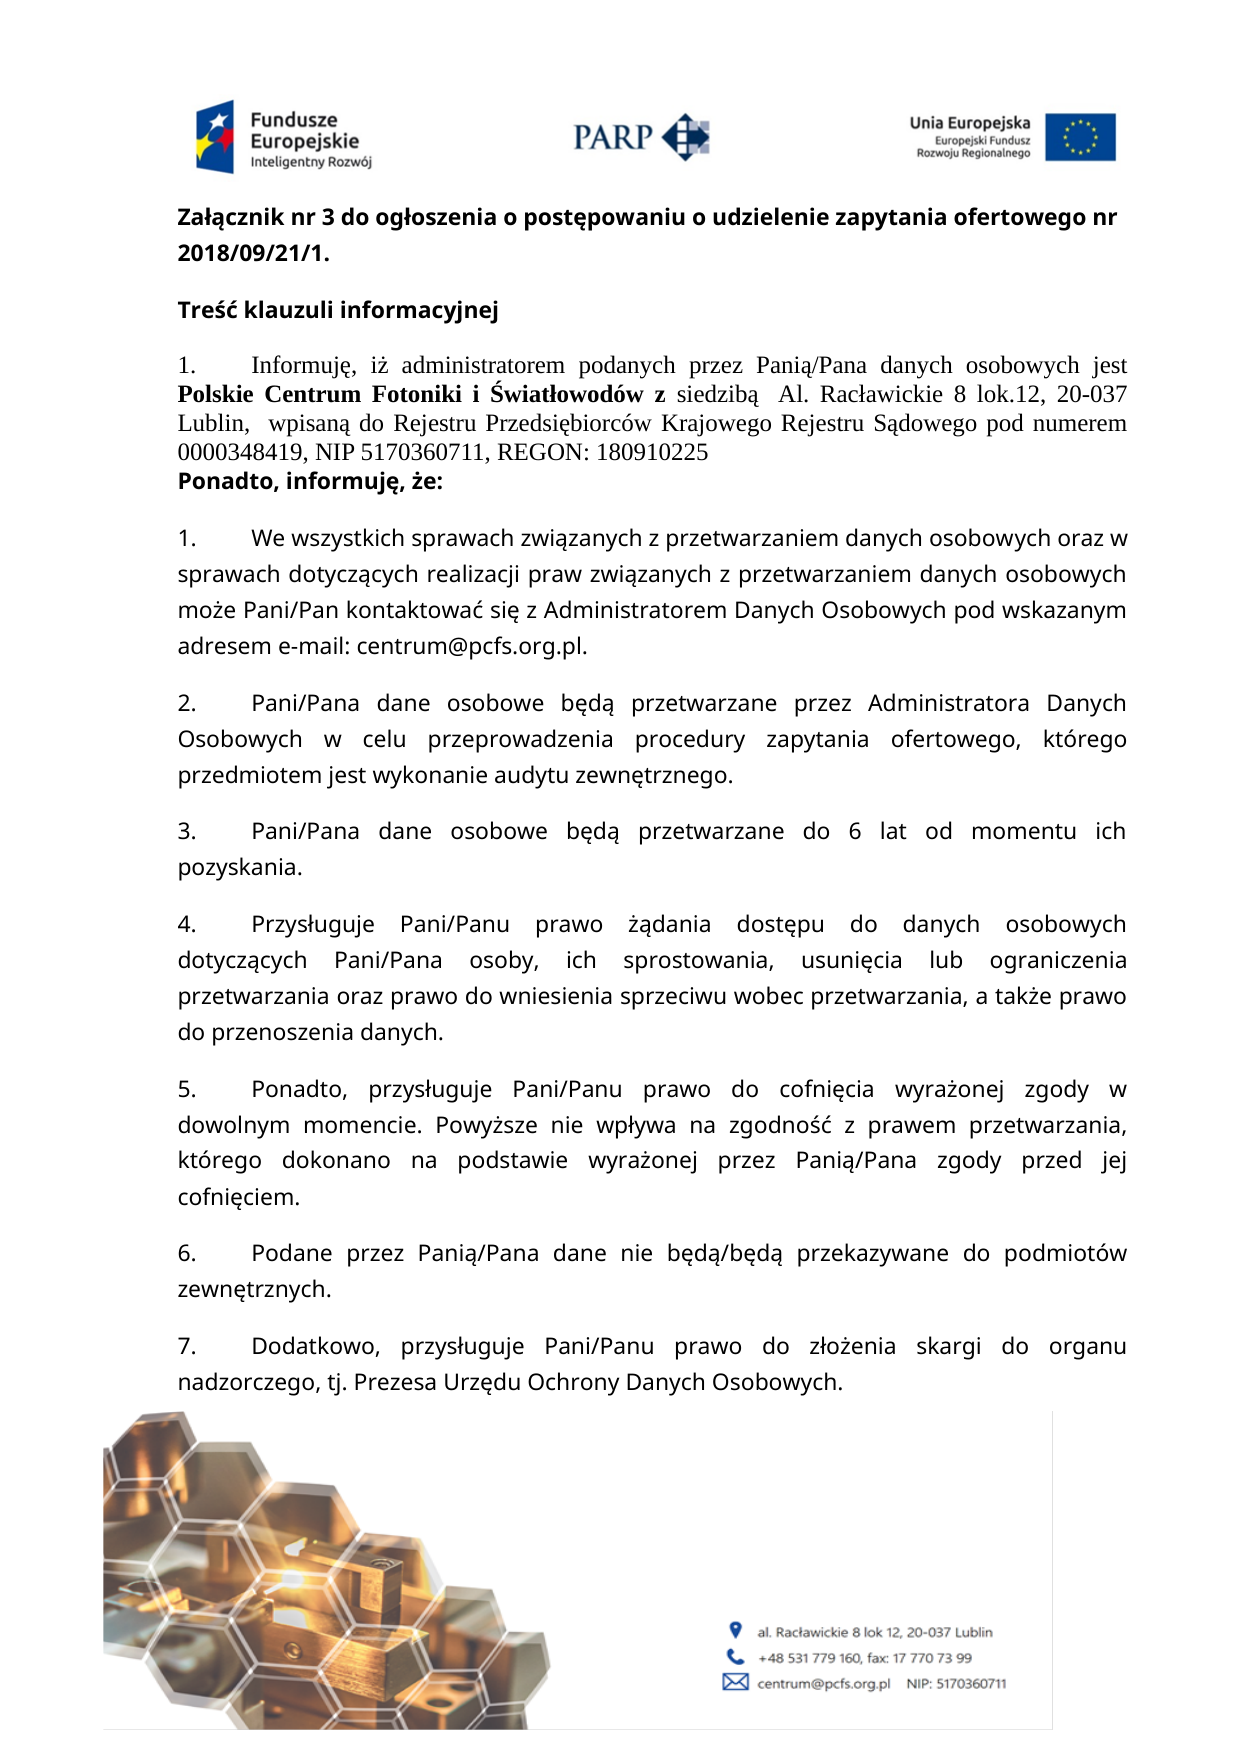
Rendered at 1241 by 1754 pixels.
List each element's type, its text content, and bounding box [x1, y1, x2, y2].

text 4. Przysługuje Pani/Panu prawo żądania dostępu do danych osobowych dotyczących Pani/Pana osoby, ich sprostowania, usunięcia lub ograniczenia przetwarzania oraz prawo do wniesienia sprzeciwu wobec przetwarzania, a także prawo do przenoszenia danych. [177, 908, 1128, 1047]
text Ponadto, informuję, że: [177, 465, 1128, 497]
text 7. Dodatkowo, przysługuje Pani/Panu prawo do złożenia skargi do organu nadzorczego, tj. Prezesa Urzędu Ochrony Danych Osobowych. [177, 1330, 1128, 1397]
text 2. Pani/Pana dane osobowe będą przetwarzane przez Administratora Danych Osobowych w celu przeprowadzenia procedury zapytania ofertowego, którego przedmiotem jest wykonanie audytu zewnętrznego. [177, 687, 1128, 790]
picture [103, 1411, 1054, 1731]
picture [180, 94, 1126, 182]
text 5. Ponadto, przysługuje Pani/Panu prawo do cofnięcia wyrażonej zgody w dowolnym momencie. Powyższe nie wpływa na zgodność z prawem przetwarzania, którego dokonano na podstawie wyrażonej przez Panią/Pana zgody przed jej cofnięciem. [177, 1073, 1128, 1212]
text Załącznik nr 3 do ogłoszenia o postępowaniu o udzielenie zapytania ofertowego nr 2018/09/21/1. [177, 201, 1128, 268]
text 1. We wszystkich sprawach związanych z przetwarzaniem danych osobowych oraz w sprawach dotyczących realizacji praw związanych z przetwarzaniem danych osobowych może Pani/Pan kontaktować się z Administratorem Danych Osobowych pod wskazanym adresem e-mail: centrum@pcfs.org.pl. [177, 522, 1128, 661]
text 6. Podane przez Panią/Pana dane nie będą/będą przekazywane do podmiotów zewnętrznych. [177, 1237, 1128, 1304]
text Treść klauzuli informacyjnej [177, 293, 1128, 325]
text 3. Pani/Pana dane osobowe będą przetwarzane do 6 lat od momentu ich pozyskania. [177, 815, 1128, 882]
text 1. Informuję, iż administratorem podanych przez Panią/Pana danych osobowych jest Polskie Centrum Fotoniki i Światłowodów z siedzibą Al. Racławickie 8 lok.12, 20-037 Lublin, wpisaną do Rejestru Przedsiębiorców Krajowego Rejestru Sądowego pod numerem 0000348419, NIP 5170360711, REGON: 180910225 [177, 350, 1128, 465]
